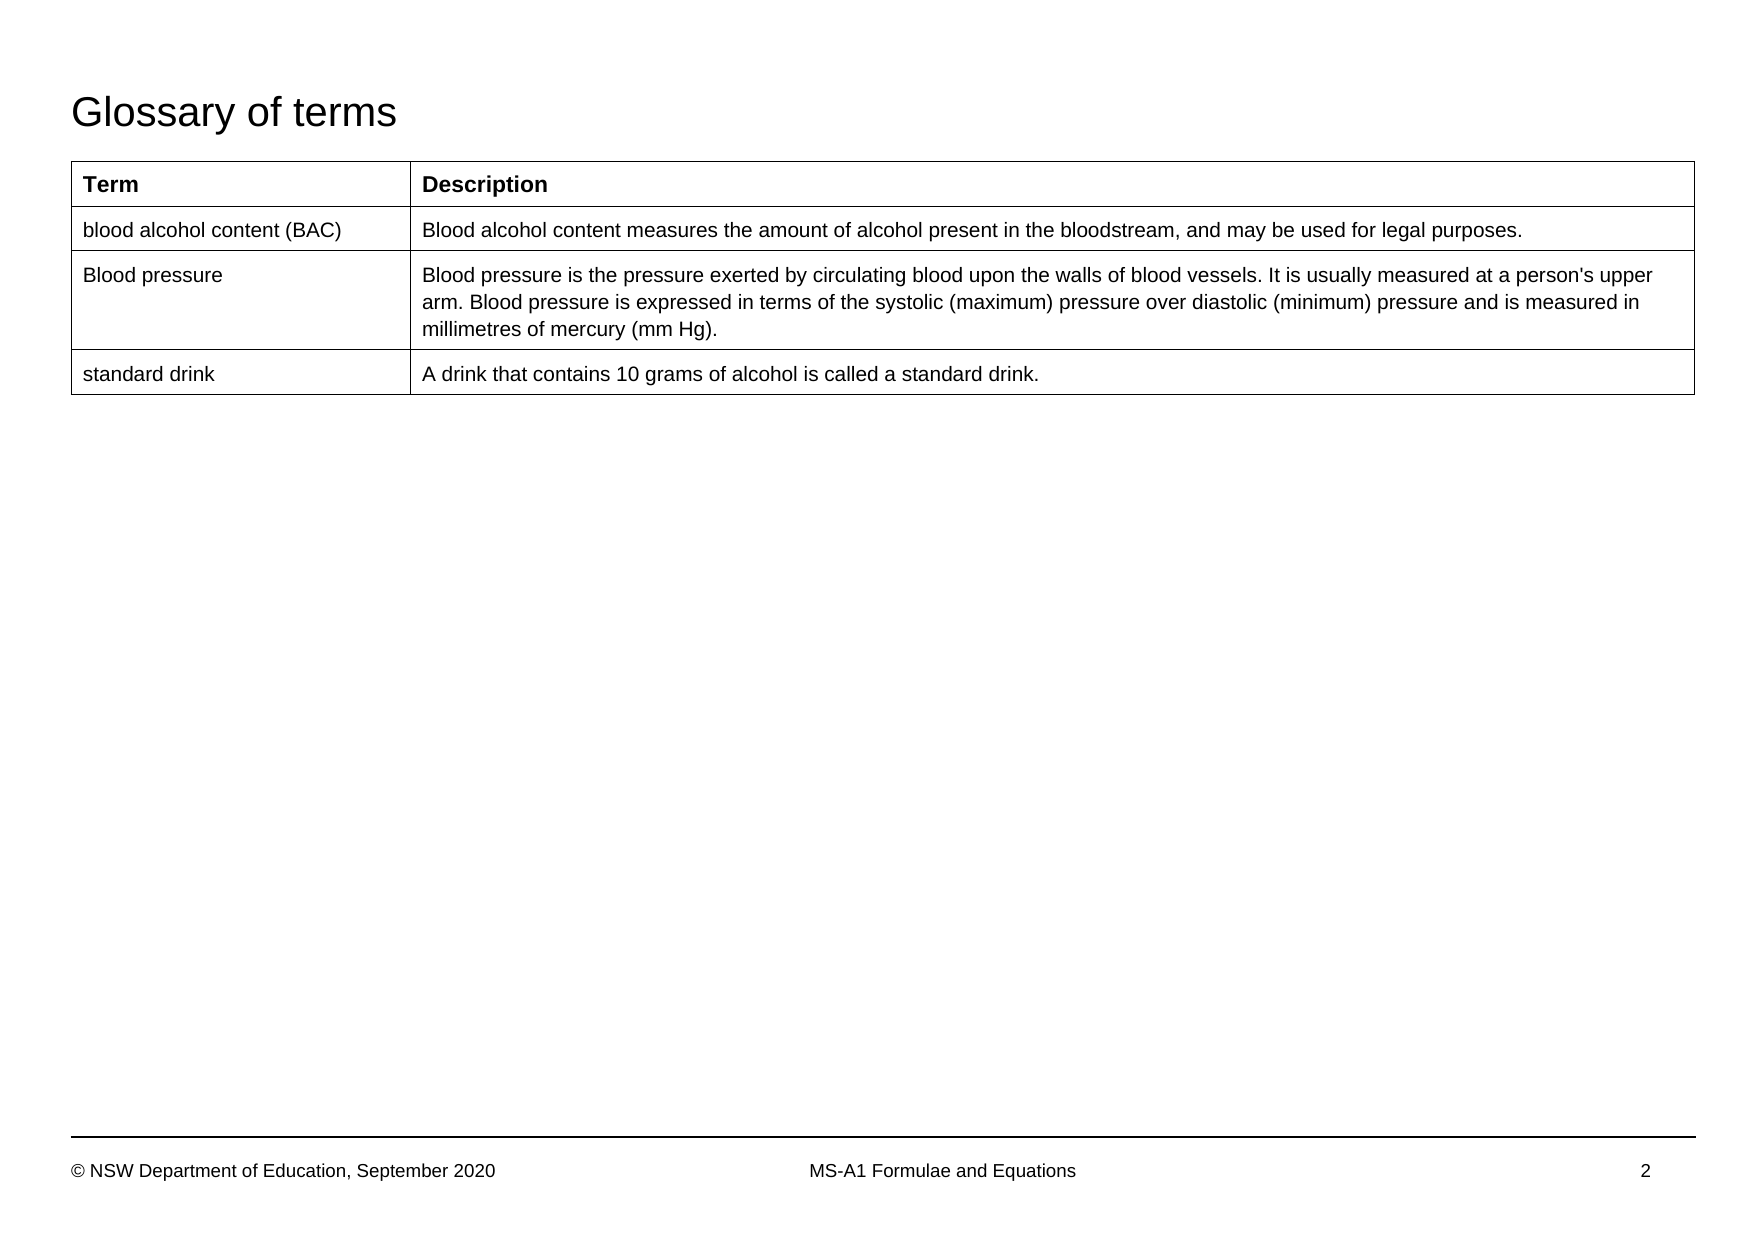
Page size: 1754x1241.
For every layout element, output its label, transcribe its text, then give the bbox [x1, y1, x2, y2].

table_cell standard drink [72, 350, 410, 394]
table_cell blood alcohol content (BAC) [72, 207, 410, 250]
table_cell A drink that contains 10 grams of alcohol is called a standard drink. [411, 350, 1694, 394]
table_header Term [72, 162, 410, 206]
table_cell Blood pressure is the pressure exerted by circulating blood upon the walls of blood vessels. It is usually measured at a person's upper arm. Blood pressure is expressed in terms of the systolic (maximum) pressure over diastolic (minimum) pressure and is measured in millimetres of mercury (mm Hg). [411, 251, 1694, 349]
table_cell Blood alcohol content measures the amount of alcohol present in the bloodstream, and may be used for legal purposes. [411, 207, 1694, 250]
table_cell Blood pressure [72, 251, 410, 349]
table_header Description [411, 162, 1694, 206]
subtitle Glossary of terms [71, 88, 1695, 136]
